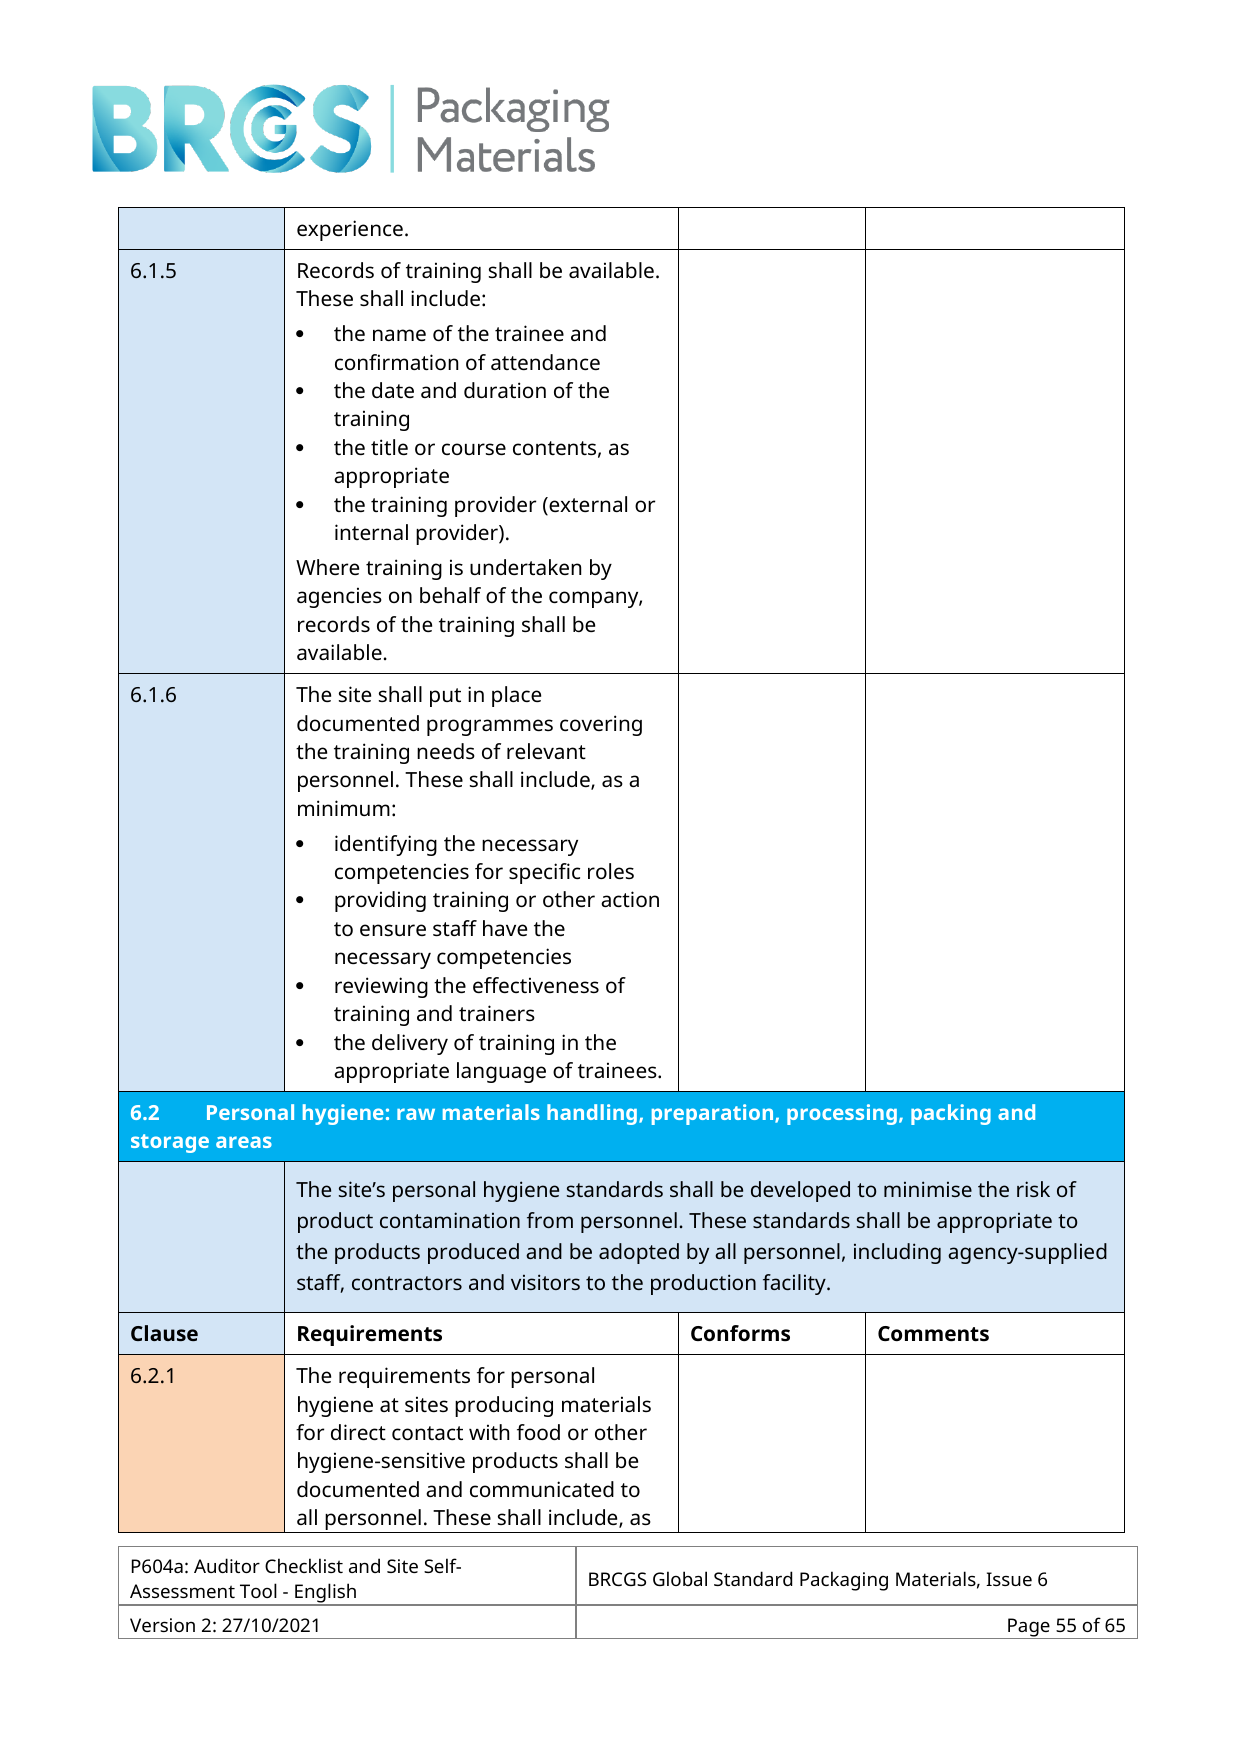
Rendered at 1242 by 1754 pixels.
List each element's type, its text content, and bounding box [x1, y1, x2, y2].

table_cell 6.2.1 [119, 1355, 284, 1532]
table_cell [866, 1355, 1124, 1532]
table_cell Comments [866, 1313, 1124, 1354]
table_cell [679, 208, 865, 249]
table_cell The site shall put in place documented programmes covering the training needs of relevant personnel. These shall include, as a minimum: identifying the necessary competencies for specific roles providing training or other action to ensure staff have the necessary competencies reviewing the effectiveness of training and trainers the delivery of training in the appropriate language of trainees. [285, 674, 678, 1091]
table_cell 6.1.5 [119, 250, 284, 673]
table_cell [679, 1355, 865, 1532]
table_cell The site’s personal hygiene standards shall be developed to minimise the risk of product contamination from personnel. These standards shall be appropriate to the products produced and be adopted by all personnel, including agency-supplied staff, contractors and visitors to the production facility. [285, 1162, 1124, 1312]
table_cell Clause [119, 1313, 284, 1354]
table_cell [866, 250, 1124, 673]
table_cell [119, 1162, 284, 1312]
table_cell [679, 674, 865, 1091]
table_cell Requirements [285, 1313, 678, 1354]
table_cell Conforms [679, 1313, 865, 1354]
table_cell [866, 208, 1124, 249]
table_cell Records of training shall be available. These shall include: the name of the trainee and confirmation of attendance the date and duration of the training the title or course contents, as appropriate the training provider (external or internal provider). Where training is undertaken by agencies on behalf of the company, records of the training shall be available. [285, 250, 678, 673]
table_cell [679, 250, 865, 673]
table_cell 6.1.4 [119, 208, 284, 249]
table_cell [866, 674, 1124, 1091]
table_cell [285, 1355, 678, 1532]
table_cell 6.1.6 [119, 674, 284, 1091]
picture [92, 84, 610, 173]
table_cell 6.2 Personal hygiene: raw materials handling, preparation, processing, packing and storage areas [119, 1092, 1124, 1161]
